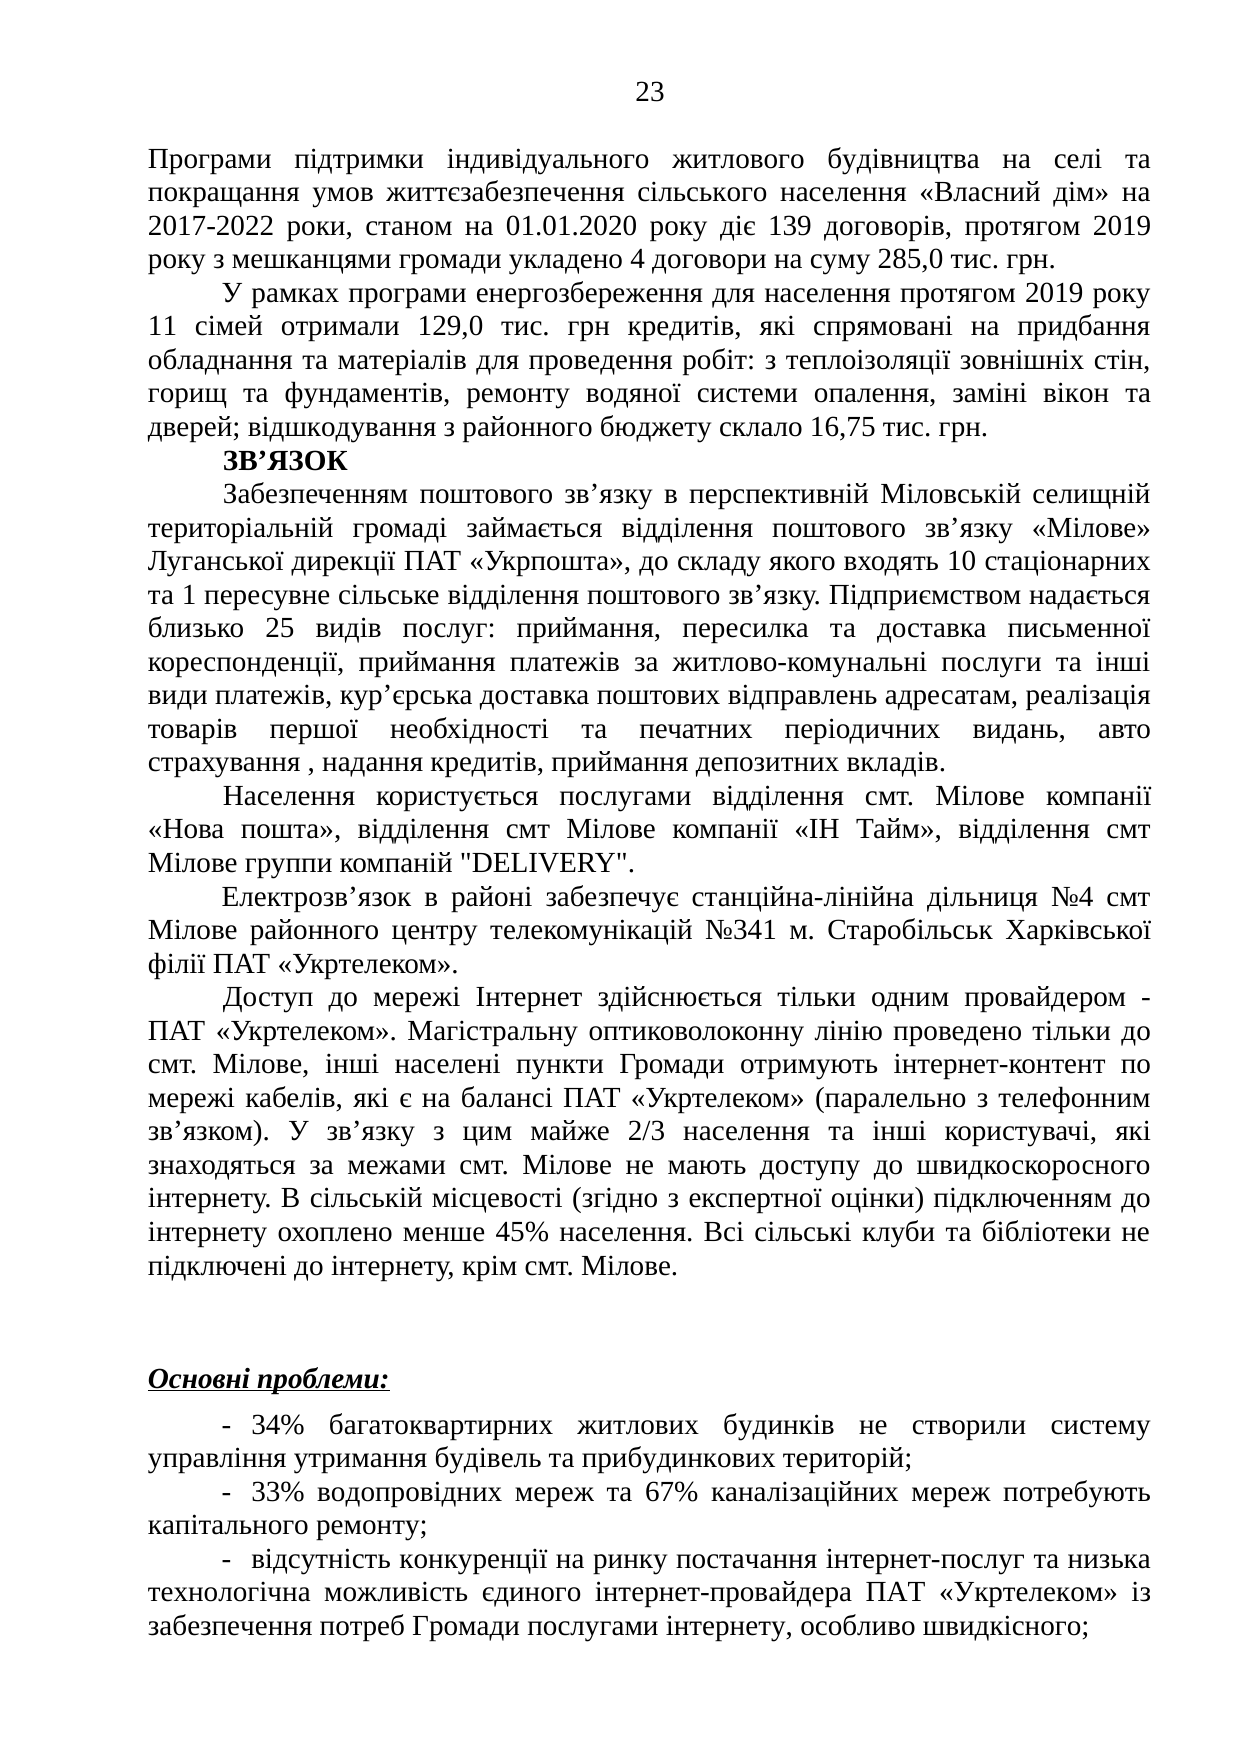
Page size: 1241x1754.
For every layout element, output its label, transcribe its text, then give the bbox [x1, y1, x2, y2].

list 34% багатоквартирних житлових будинків не створили систему управління утримання будівель та прибудинкових територій; [148, 1407, 1152, 1474]
list 33% водопровідних мереж та 67% каналізаційних мереж потребують капітального ремонту; [148, 1474, 1152, 1541]
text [148, 141, 1152, 275]
text Електрозв’язок в районі забезпечує станційна-лінійна дільниця №4 смт Мілове районного центру телекомунікацій №341 м. Старобільськ Харківської філії ПАТ «Укртелеком». [148, 879, 1152, 979]
text Основні проблеми: [148, 1361, 1152, 1394]
list відсутність конкуренції на ринку постачання інтернет-послуг та низька технологічна можливість єдиного інтернет-провайдера ПАТ «Укртелеком» із забезпечення потреб Громади послугами інтернету, особливо швидкісного; [148, 1541, 1152, 1642]
text Зв’язок [148, 443, 1152, 476]
text Населення користується послугами відділення смт. Мілове компанії «Нова пошта», відділення смт Мілове компанії «ІН Тайм», відділення смт Мілове группи компаній "DELIVERY". [148, 778, 1152, 879]
text Доступ до мережі Інтернет здійснюється тільки одним провайдером - ПАТ «Укртелеком». Магістральну оптиковолоконну лінію проведено тільки до смт. Мілове, інші населені пункти Громади отримують інтернет-контент по мережі кабелів, які є на балансі ПАТ «Укртелеком» (паралельно з телефонним зв’язком). У зв’язку з цим майже 2/3 населення та інші користувачі, які знаходяться за межами смт. Мілове не мають доступу до швидкоскоросного інтернету. В сільській місцевості (згідно з експертної оцінки) підключенням до інтернету охоплено менше 45% населення. Всі сільські клуби та бібліотеки не підключені до інтернету, крім смт. Мілове. [148, 979, 1152, 1281]
text У рамках програми енергозбереження для населення протягом 2019 року 11 сімей отримали 129,0 тис. грн кредитів, які спрямовані на придбання обладнання та матеріалів для проведення робіт: з теплоізоляції зовнішніх стін, горищ та фундаментів, ремонту водяної системи опалення, заміні вікон та дверей; відшкодування з районного бюджету склало 16,75 тис. грн. [148, 275, 1152, 443]
text Забезпеченням поштового зв’язку в перспективній Міловській селищній територіальній громаді займається відділення поштового зв’язку «Мілове» Луганської дирекції ПАТ «Укрпошта», до складу якого входять 10 стаціонарних та 1 пересувне сільське відділення поштового зв’язку. Підприємством надається близько 25 видів послуг: приймання, пересилка та доставка письменної кореспонденції, приймання платежів за житлово-комунальні послуги та інші види платежів, кур’єрська доставка поштових відправлень адресатам, реалізація товарів першої необхідності та печатних періодичних видань, авто страхування , надання кредитів, приймання депозитних вкладів. [148, 476, 1152, 778]
